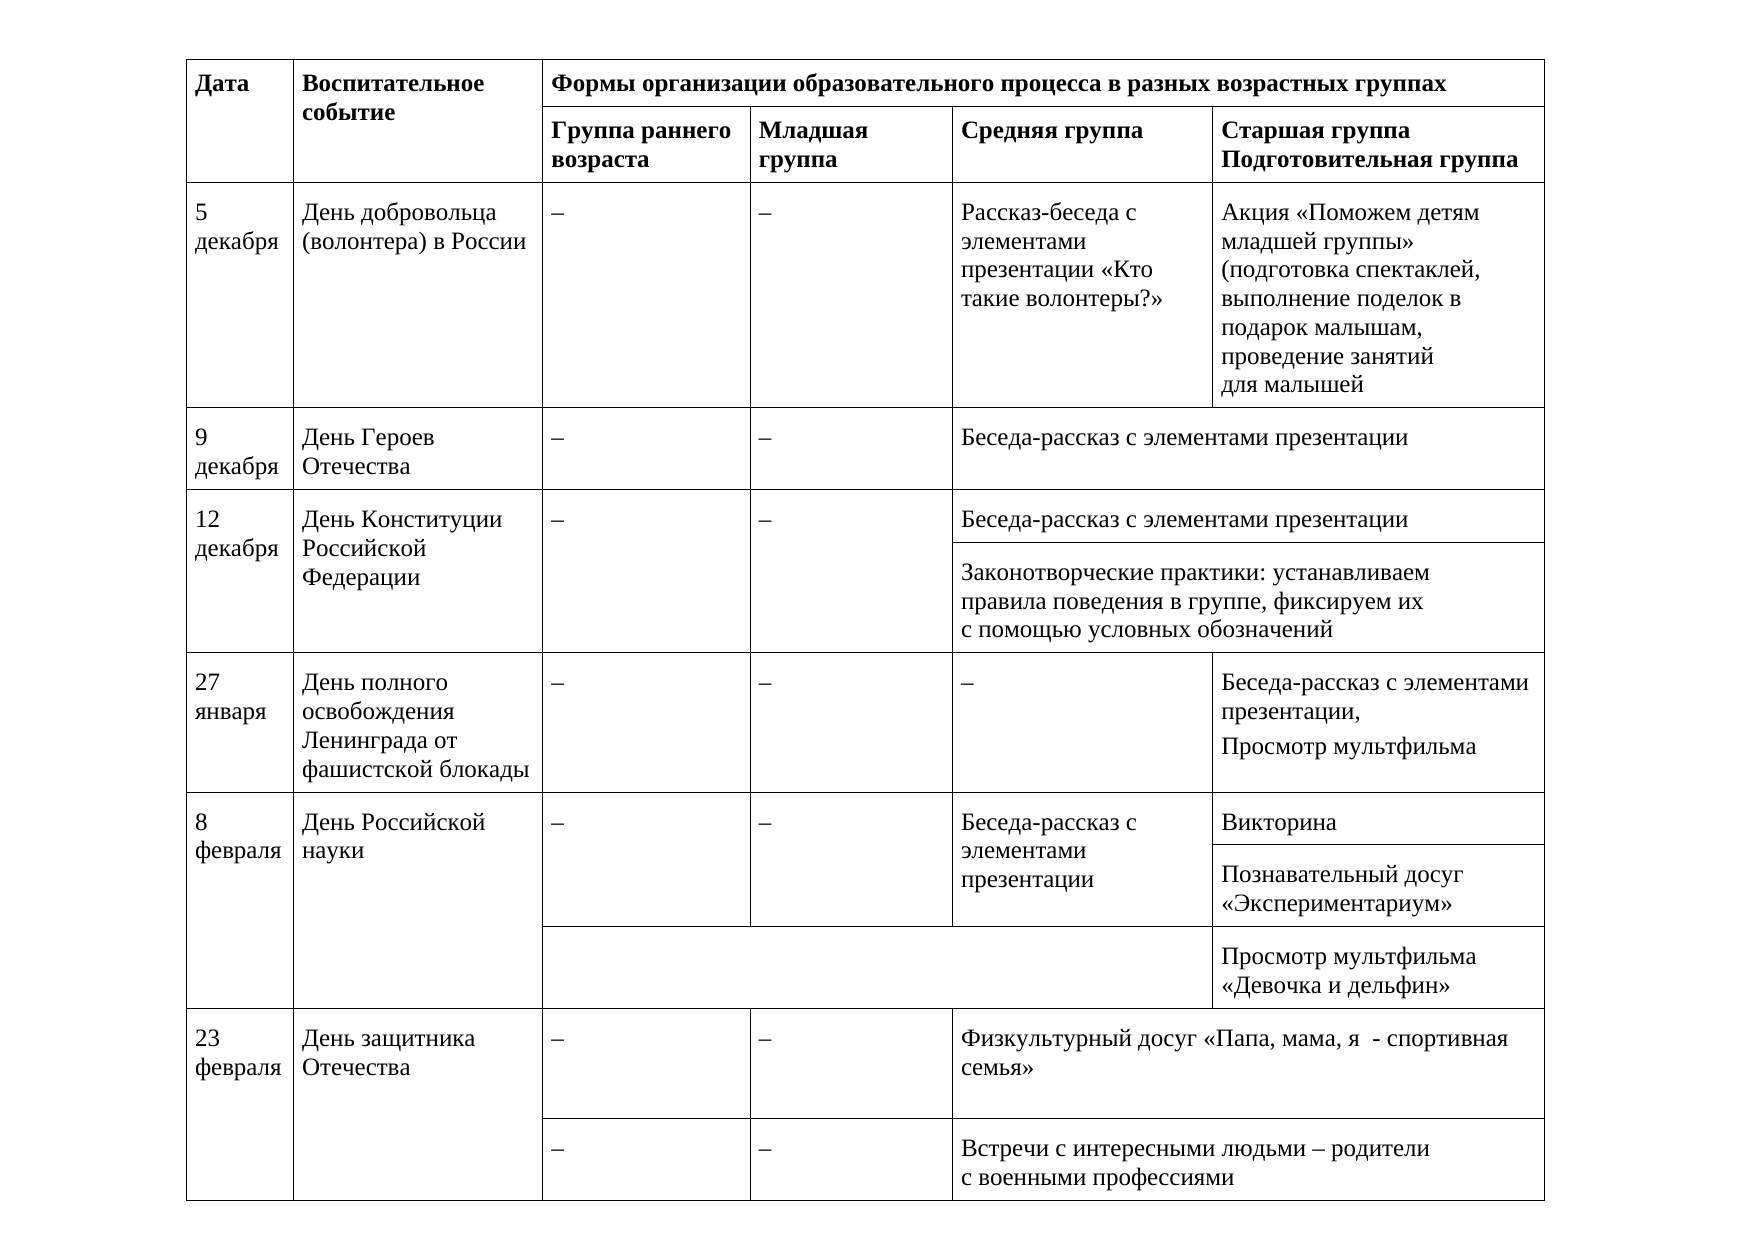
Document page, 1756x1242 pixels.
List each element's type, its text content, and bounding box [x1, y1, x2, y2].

table_cell – [751, 793, 952, 926]
table_cell – [751, 1009, 952, 1118]
table_cell 12 декабря [187, 490, 293, 652]
table_cell День Героев Отечества [294, 408, 542, 489]
table_cell День Конституции Российской Федерации [294, 490, 542, 652]
table_cell Встречи с интересными людьми – родители с военными профессиями [953, 1119, 1544, 1200]
table_cell – [751, 653, 952, 791]
table_cell Викторина [1213, 793, 1544, 844]
table_cell 5 декабря [187, 183, 293, 407]
table_cell Беседа-рассказ с элементами презентации [953, 793, 1212, 926]
table_header Дата [187, 60, 293, 182]
table_cell Группа раннего возраста [543, 107, 750, 182]
table_header Воспитательное событие [294, 60, 542, 182]
table_cell Законотворческие практики: устанавливаем правила поведения в группе, фиксируем их с помощью условных обозначений [953, 543, 1544, 652]
table_cell – [751, 183, 952, 407]
table_cell – [751, 490, 952, 652]
table_cell – [953, 653, 1212, 791]
table_cell Беседа-рассказ с элементами презентации [953, 408, 1544, 489]
table_cell – [751, 1119, 952, 1200]
table_cell – [543, 183, 750, 407]
table_cell 27 января [187, 653, 293, 791]
table_cell Акция «Поможем детям младшей группы» (подготовка спектаклей, выполнение поделок в подарок малышам, проведение занятий для малышей [1213, 183, 1544, 407]
table_cell – [543, 408, 750, 489]
table_cell День добровольца (волонтера) в России [294, 183, 542, 407]
table_cell Рассказ-беседа с элементами презентации «Кто такие волонтеры?» [953, 183, 1212, 407]
table_cell День полного освобождения Ленинграда от фашистской блокады [294, 653, 542, 791]
table_cell – [543, 1009, 750, 1118]
table_header Формы организации образовательного процесса в разных возрастных группах [543, 60, 1544, 106]
table_cell Старшая группа Подготовительная группа [1213, 107, 1544, 182]
table_cell – [543, 653, 750, 791]
table_cell – [543, 1119, 750, 1200]
table_cell Физкультурный досуг «Папа, мама, я - спортивная семья» [953, 1009, 1544, 1118]
table_cell День Российской науки [294, 793, 542, 1008]
table_cell Средняя группа [953, 107, 1212, 182]
table_cell Младшая группа [751, 107, 952, 182]
table_cell – [751, 408, 952, 489]
table_cell 23 февраля [187, 1009, 293, 1200]
table_cell Беседа-рассказ с элементами презентации, Просмотр мультфильма [1213, 653, 1544, 791]
table_cell – [543, 793, 750, 926]
table_cell День защитника Отечества [294, 1009, 542, 1200]
table_cell [543, 927, 1212, 1008]
table_cell Познавательный досуг «Экспериментариум» [1213, 845, 1544, 926]
table_cell – [543, 490, 750, 652]
table_cell Беседа-рассказ с элементами презентации [953, 490, 1544, 542]
table_cell 9 декабря [187, 408, 293, 489]
table_cell 8 февраля [187, 793, 293, 1008]
table_cell Просмотр мультфильма «Девочка и дельфин» [1213, 927, 1544, 1008]
